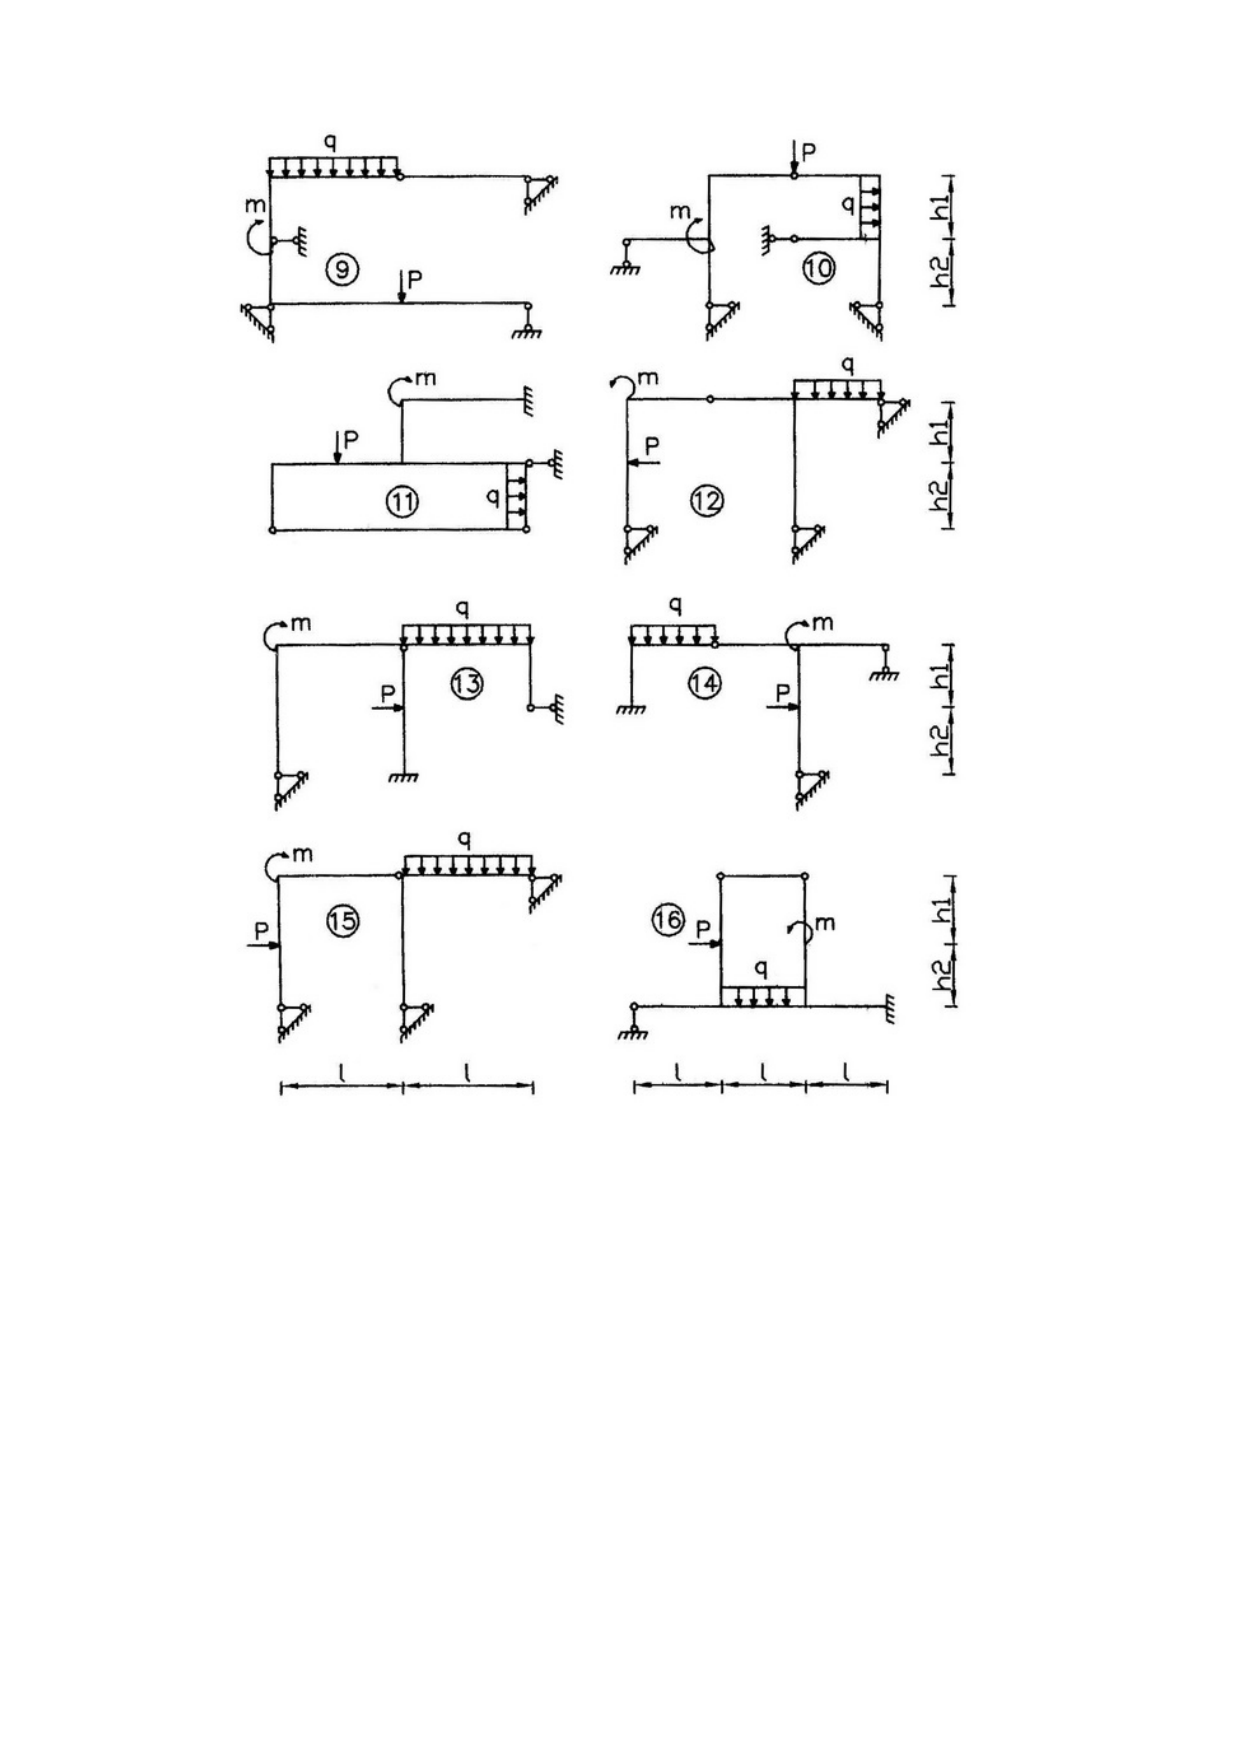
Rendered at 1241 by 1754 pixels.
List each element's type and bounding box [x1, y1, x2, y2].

picture [227, 118, 978, 1125]
